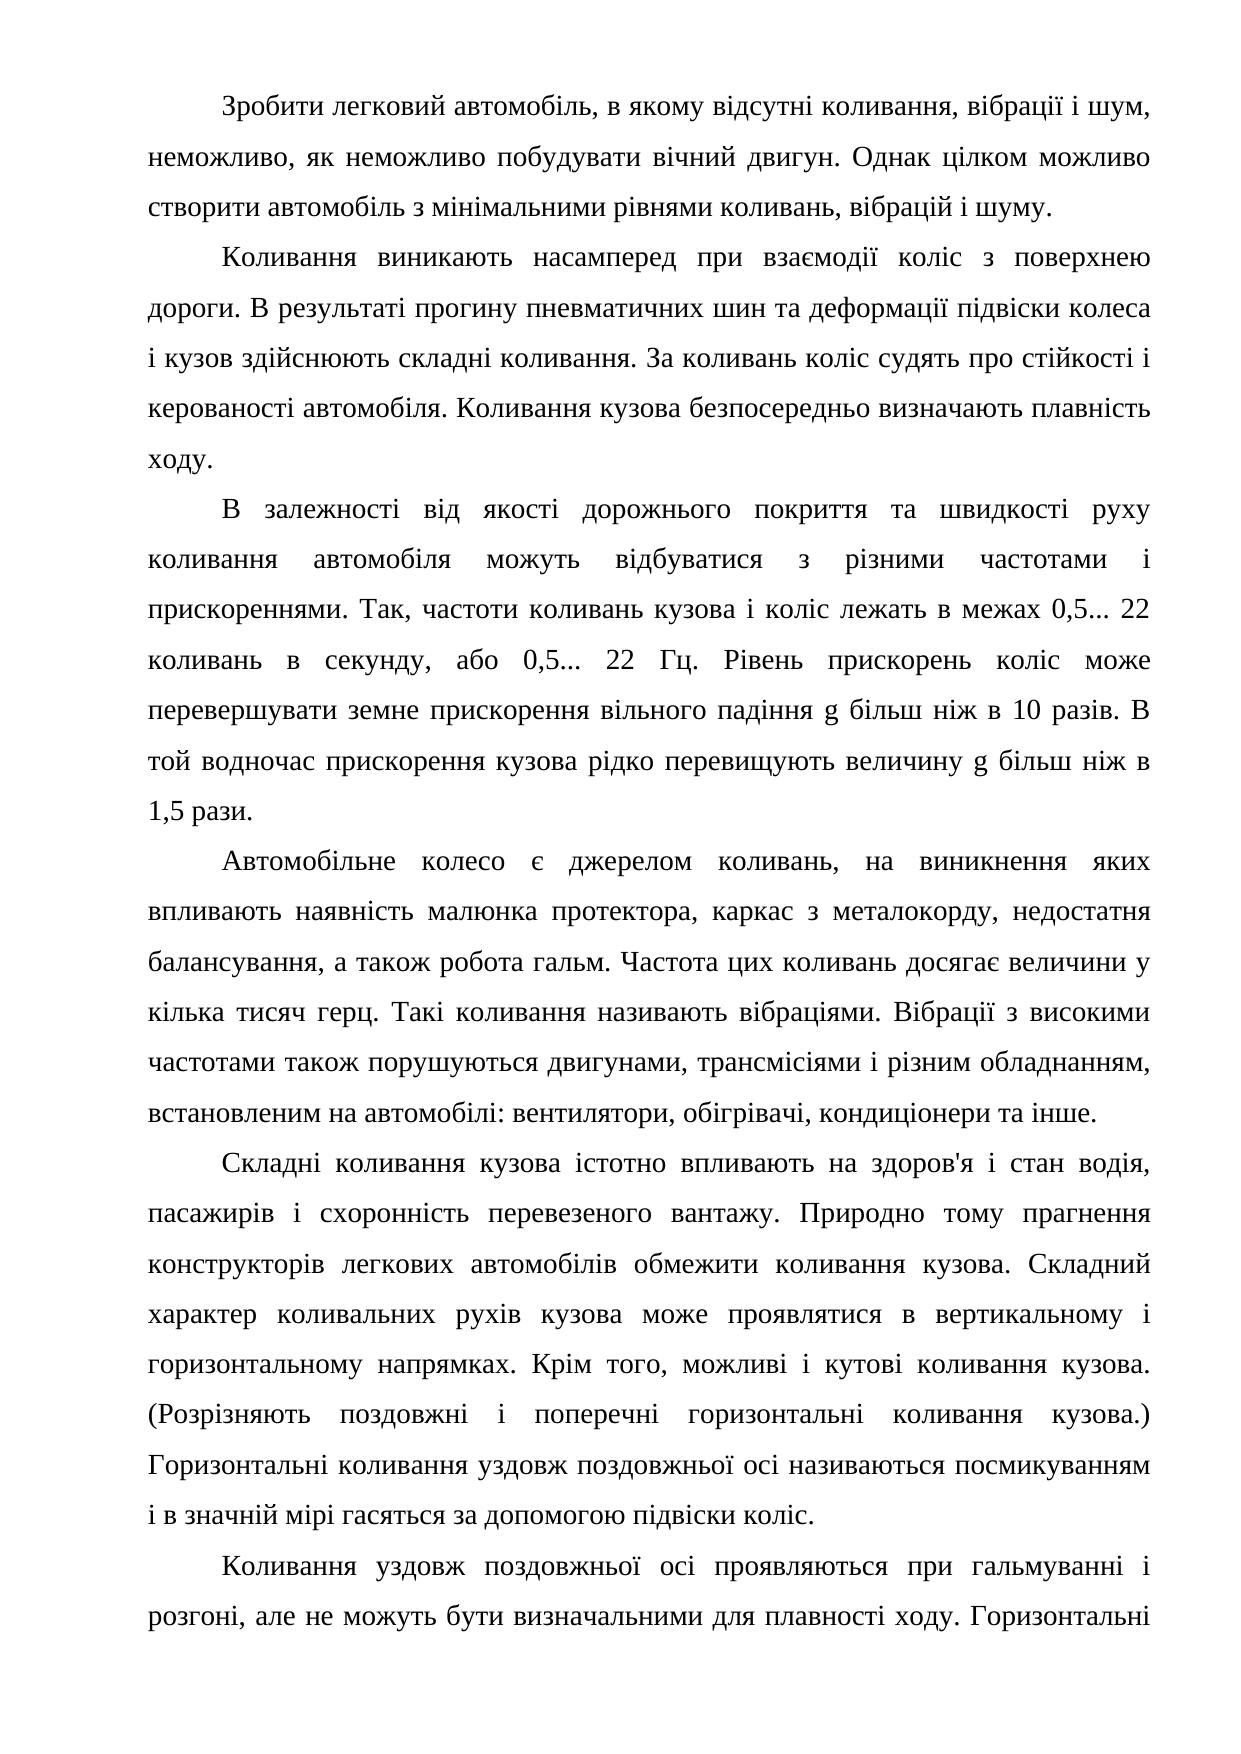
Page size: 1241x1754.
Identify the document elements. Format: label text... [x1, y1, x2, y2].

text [148, 1548, 1152, 1631]
text В залежності від якості дорожнього покриття та швидкості руху коливання автомобіля можуть відбуватися з різними частотами і прискореннями. Так, частоти коливань кузова і коліс лежать в межах 0,5... 22 коливань в секунду, або 0,5... 22 Гц. Рівень прискорень коліс може перевершувати земне прискорення вільного падіння g більш ніж в 10 разів. В той водночас прискорення кузова рідко перевищують величину g більш ніж в 1,5 рази. [148, 491, 1152, 826]
text Автомобільне колесо є джерелом коливань, на виникнення яких впливають наявність малюнка протектора, каркас з металокорду, недостатня балансування, а також робота гальм. Частота цих коливань досягає величини у кілька тисяч герц. Такі коливання називають вібраціями. Вібрації з високими частотами також порушуються двигунами, трансмісіями і різним обладнанням, встановленим на автомобілі: вентилятори, обігрівачі, кондиціонери та інше. [148, 843, 1152, 1128]
text Складні коливання кузова істотно впливають на здоров'я і стан водія, пасажирів і схоронність перевезеного вантажу. Природно тому прагнення конструкторів легкових автомобілів обмежити коливання кузова. Складний характер коливальних рухів кузова може проявлятися в вертикальному і горизонтальному напрямках. Крім того, можливі і кутові коливання кузова. (Розрізняють поздовжні і поперечні горизонтальні коливання кузова.) Горизонтальні коливання уздовж поздовжньої осі називаються посмикуванням і в значній мірі гасяться за допомогою підвіски коліс. [148, 1145, 1152, 1531]
text Коливання виникають насамперед при взаємодії коліс з поверхнею дороги. В результаті прогину пневматичних шин та деформації підвіски колеса і кузов здійснюють складні коливання. За коливань коліс судять про стійкості і керованості автомобіля. Коливання кузова безпосередньо визначають плавність ходу. [148, 239, 1152, 474]
text Зробити легковий автомобіль, в якому відсутні коливання, вібрації і шум, неможливо, як неможливо побудувати вічний двигун. Однак цілком можливо створити автомобіль з мінімальними рівнями коливань, вібрацій і шуму. [148, 88, 1152, 223]
